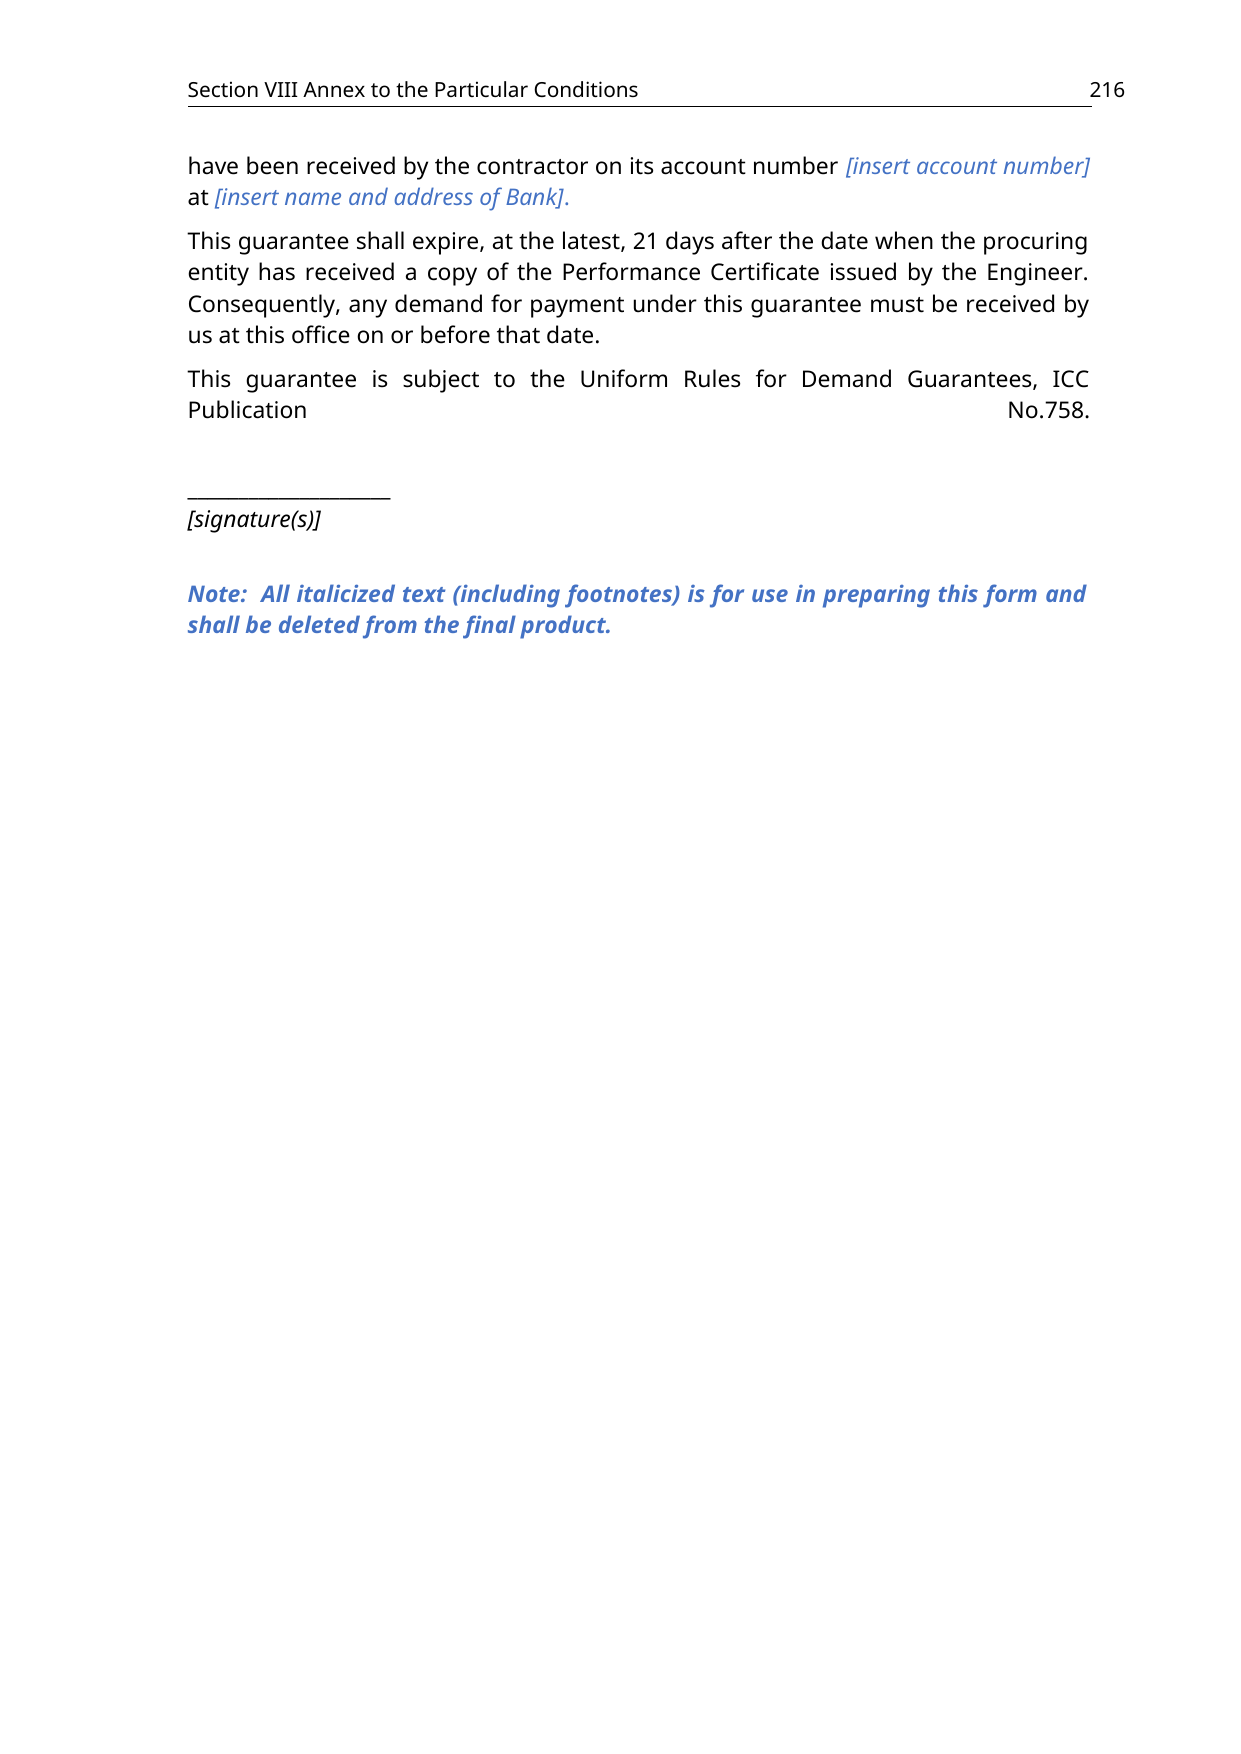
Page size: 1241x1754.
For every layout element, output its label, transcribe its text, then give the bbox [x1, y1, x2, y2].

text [187, 150, 1090, 212]
text Note: All italicized text (including footnotes) is for use in preparing this form and shall be deleted from the final product. [187, 547, 1090, 640]
text This guarantee is subject to the Uniform Rules for Demand Guarantees, ICC Publication No.758. [187, 362, 1090, 459]
text This guarantee shall expire, at the latest, 21 days after the date when the procuring entity has received a copy of the Performance Certificate issued by the Engineer. Consequently, any demand for payment under this guarantee must be received by us at this office on or before that date. [187, 225, 1090, 350]
text ____________________ [signature(s)] [187, 472, 1090, 534]
